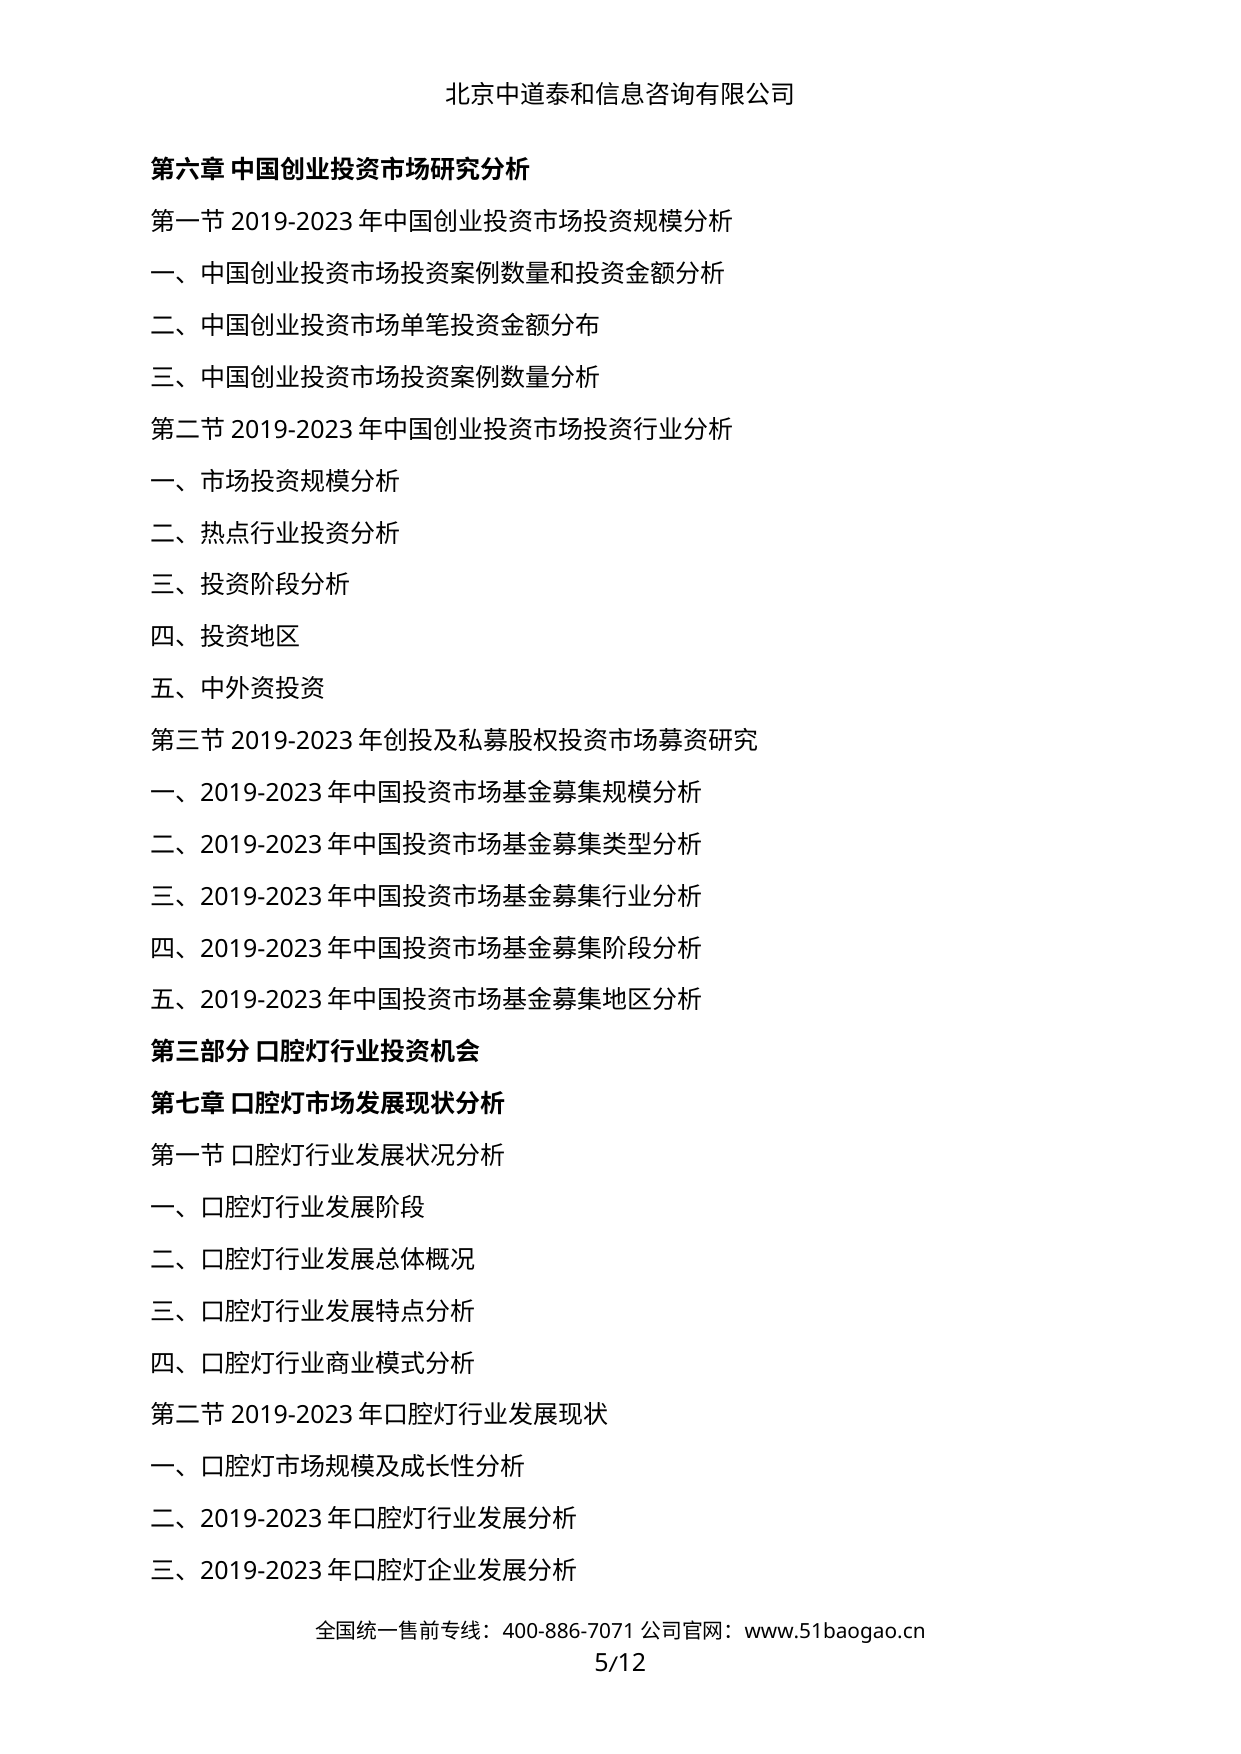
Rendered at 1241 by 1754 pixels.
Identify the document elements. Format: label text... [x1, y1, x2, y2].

text 四、口腔灯行业商业模式分析 [150, 1343, 1090, 1379]
text 第二节 2019-2023年中国创业投资市场投资行业分析 [150, 409, 1090, 446]
text 一、口腔灯行业发展阶段 [150, 1187, 1090, 1224]
text 第二节 2019-2023年口腔灯行业发展现状 [150, 1395, 1090, 1431]
text 一、中国创业投资市场投资案例数量和投资金额分析 [150, 254, 1090, 290]
text 三、2019-2023年中国投资市场基金募集行业分析 [150, 876, 1090, 912]
text 一、2019-2023年中国投资市场基金募集规模分析 [150, 772, 1090, 809]
text 四、2019-2023年中国投资市场基金募集阶段分析 [150, 928, 1090, 964]
text 一、口腔灯市场规模及成长性分析 [150, 1447, 1090, 1483]
text 二、热点行业投资分析 [150, 513, 1090, 549]
text 二、口腔灯行业发展总体概况 [150, 1239, 1090, 1276]
text 四、投资地区 [150, 617, 1090, 653]
text 第一节 口腔灯行业发展状况分析 [150, 1136, 1090, 1172]
text 二、中国创业投资市场单笔投资金额分布 [150, 306, 1090, 342]
text 一、市场投资规模分析 [150, 461, 1090, 497]
text 二、2019-2023年中国投资市场基金募集类型分析 [150, 824, 1090, 861]
text 第六章 中国创业投资市场研究分析 [150, 150, 1090, 186]
text 三、口腔灯行业发展特点分析 [150, 1291, 1090, 1327]
text 第三节 2019-2023年创投及私募股权投资市场募资研究 [150, 721, 1090, 757]
text 三、2019-2023年口腔灯企业发展分析 [150, 1551, 1090, 1587]
text 五、2019-2023年中国投资市场基金募集地区分析 [150, 980, 1090, 1016]
text 五、中外资投资 [150, 669, 1090, 705]
text 第一节 2019-2023年中国创业投资市场投资规模分析 [150, 202, 1090, 238]
text 三、投资阶段分析 [150, 565, 1090, 601]
text 二、2019-2023年口腔灯行业发展分析 [150, 1499, 1090, 1535]
text 第七章 口腔灯市场发展现状分析 [150, 1084, 1090, 1120]
text 三、中国创业投资市场投资案例数量分析 [150, 357, 1090, 394]
text 第三部分 口腔灯行业投资机会 [150, 1032, 1090, 1068]
